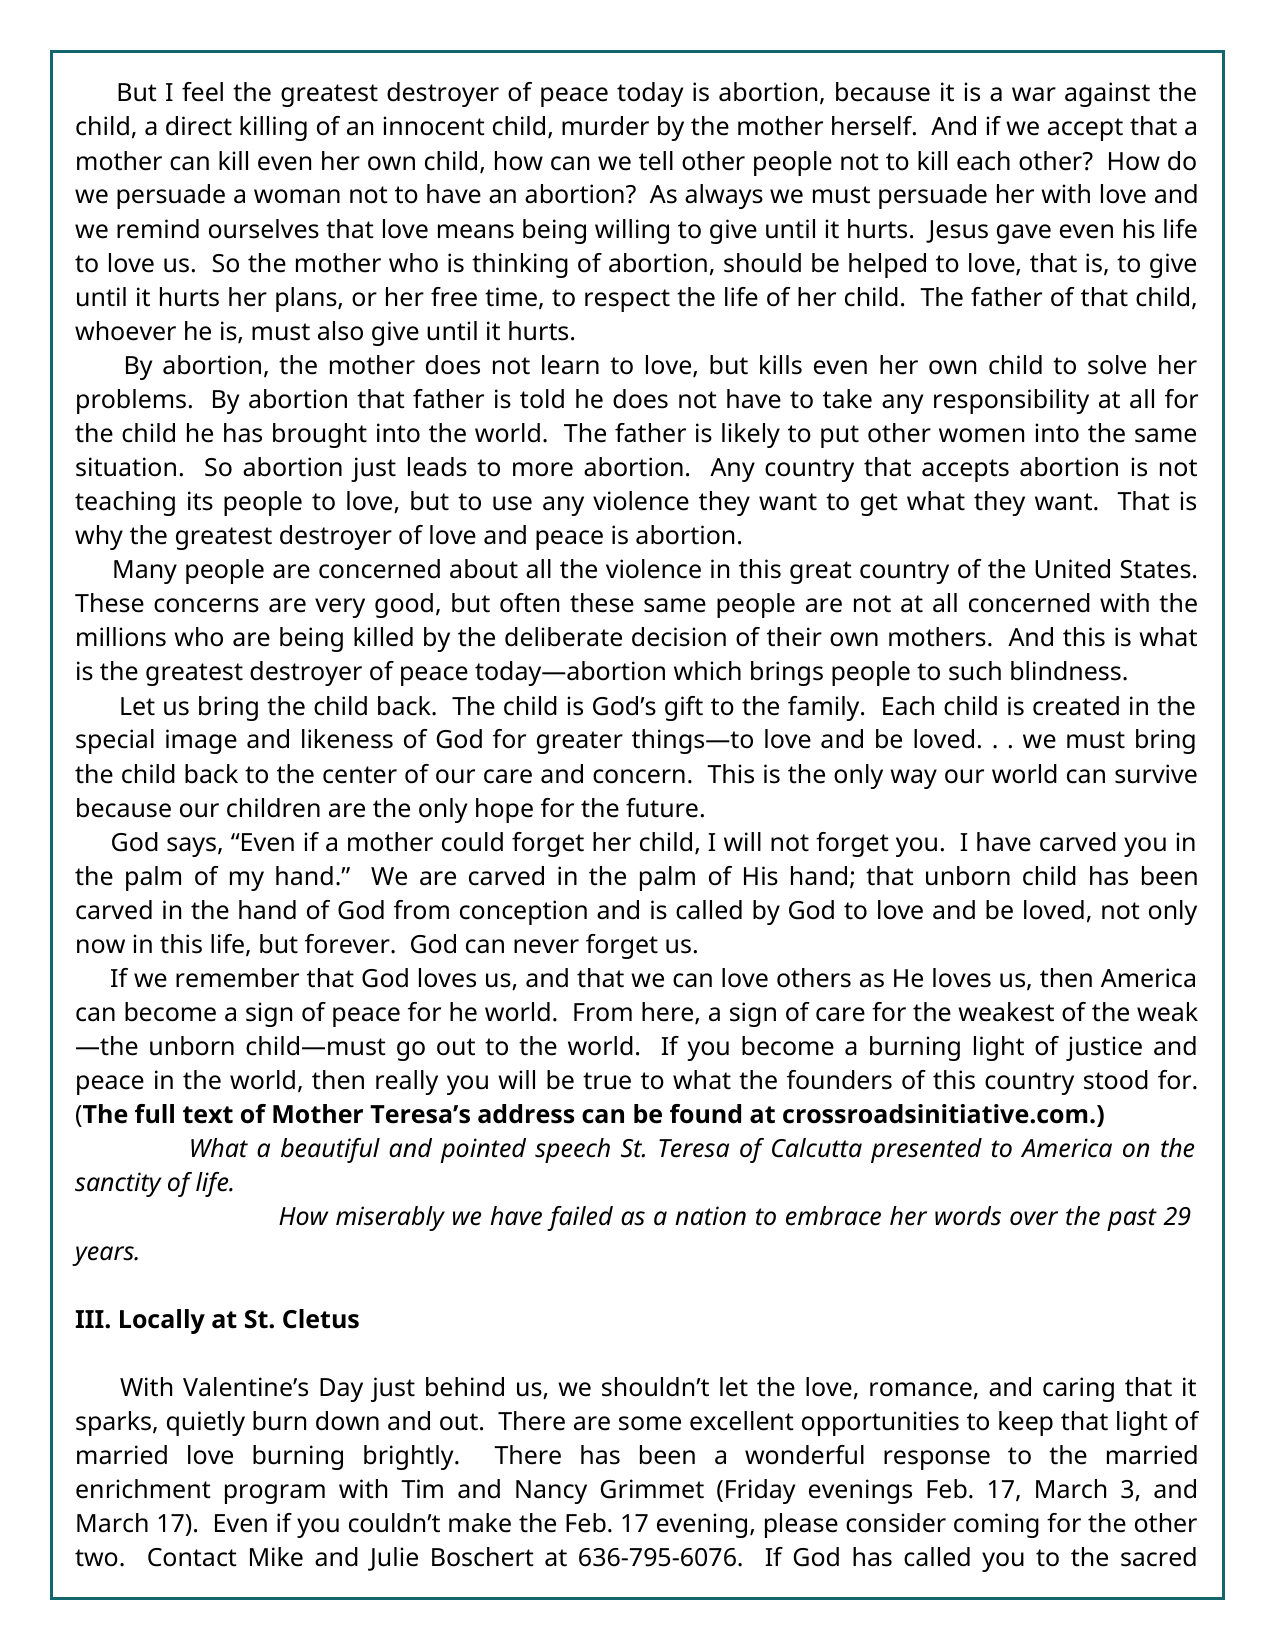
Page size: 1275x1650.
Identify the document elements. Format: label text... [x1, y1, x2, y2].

text By abortion, the mother does not learn to love, but kills even her own child to solve her problems. By abortion that father is told he does not have to take any responsibility at all for the child he has brought into the world. The father is likely to put other women into the same situation. So abortion just leads to more abortion. Any country that accepts abortion is not teaching its people to love, but to use any violence they want to get what they want. That is why the greatest destroyer of love and peace is abortion. [75, 347, 1200, 552]
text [75, 1369, 1200, 1574]
text God says, “Even if a mother could forget her child, I will not forget you. I have carved you in the palm of my hand.” We are carved in the palm of His hand; that unborn child has been carved in the hand of God from conception and is called by God to love and be loved, not only now in this life, but forever. God can never forget us. [75, 824, 1200, 961]
text What a beautiful and pointed speech St. Teresa of Calcutta presented to America on the sanctity of life. [75, 1131, 1200, 1199]
text If we remember that God loves us, and that we can love others as He loves us, then America can become a sign of peace for he world. From here, a sign of care for the weakest of the weak—the unborn child—must go out to the world. If you become a burning light of justice and peace in the world, then really you will be true to what the founders of this country stood for. (The full text of Mother Teresa’s address can be found at crossroadsinitiative.com.) [75, 961, 1200, 1131]
text But I feel the greatest destroyer of peace today is abortion, because it is a war against the child, a direct killing of an innocent child, murder by the mother herself. And if we accept that a mother can kill even her own child, how can we tell other people not to kill each other? How do we persuade a woman not to have an abortion? As always we must persuade her with love and we remind ourselves that love means being willing to give until it hurts. Jesus gave even his life to love us. So the mother who is thinking of abortion, should be helped to love, that is, to give until it hurts her plans, or her free time, to respect the life of her child. The father of that child, whoever he is, must also give until it hurts. [75, 75, 1200, 347]
text III. Locally at St. Cletus [75, 1301, 1200, 1335]
text Many people are concerned about all the violence in this great country of the United States. These concerns are very good, but often these same people are not at all concerned with the millions who are being killed by the deliberate decision of their own mothers. And this is what is the greatest destroyer of peace today—abortion which brings people to such blindness. [75, 552, 1200, 688]
text How miserably we have failed as a nation to embrace her words over the past 29 years. [75, 1199, 1200, 1267]
text Let us bring the child back. The child is God’s gift to the family. Each child is created in the special image and likeness of God for greater things—to love and be loved. . . we must bring the child back to the center of our care and concern. This is the only way our world can survive because our children are the only hope for the future. [75, 688, 1200, 824]
